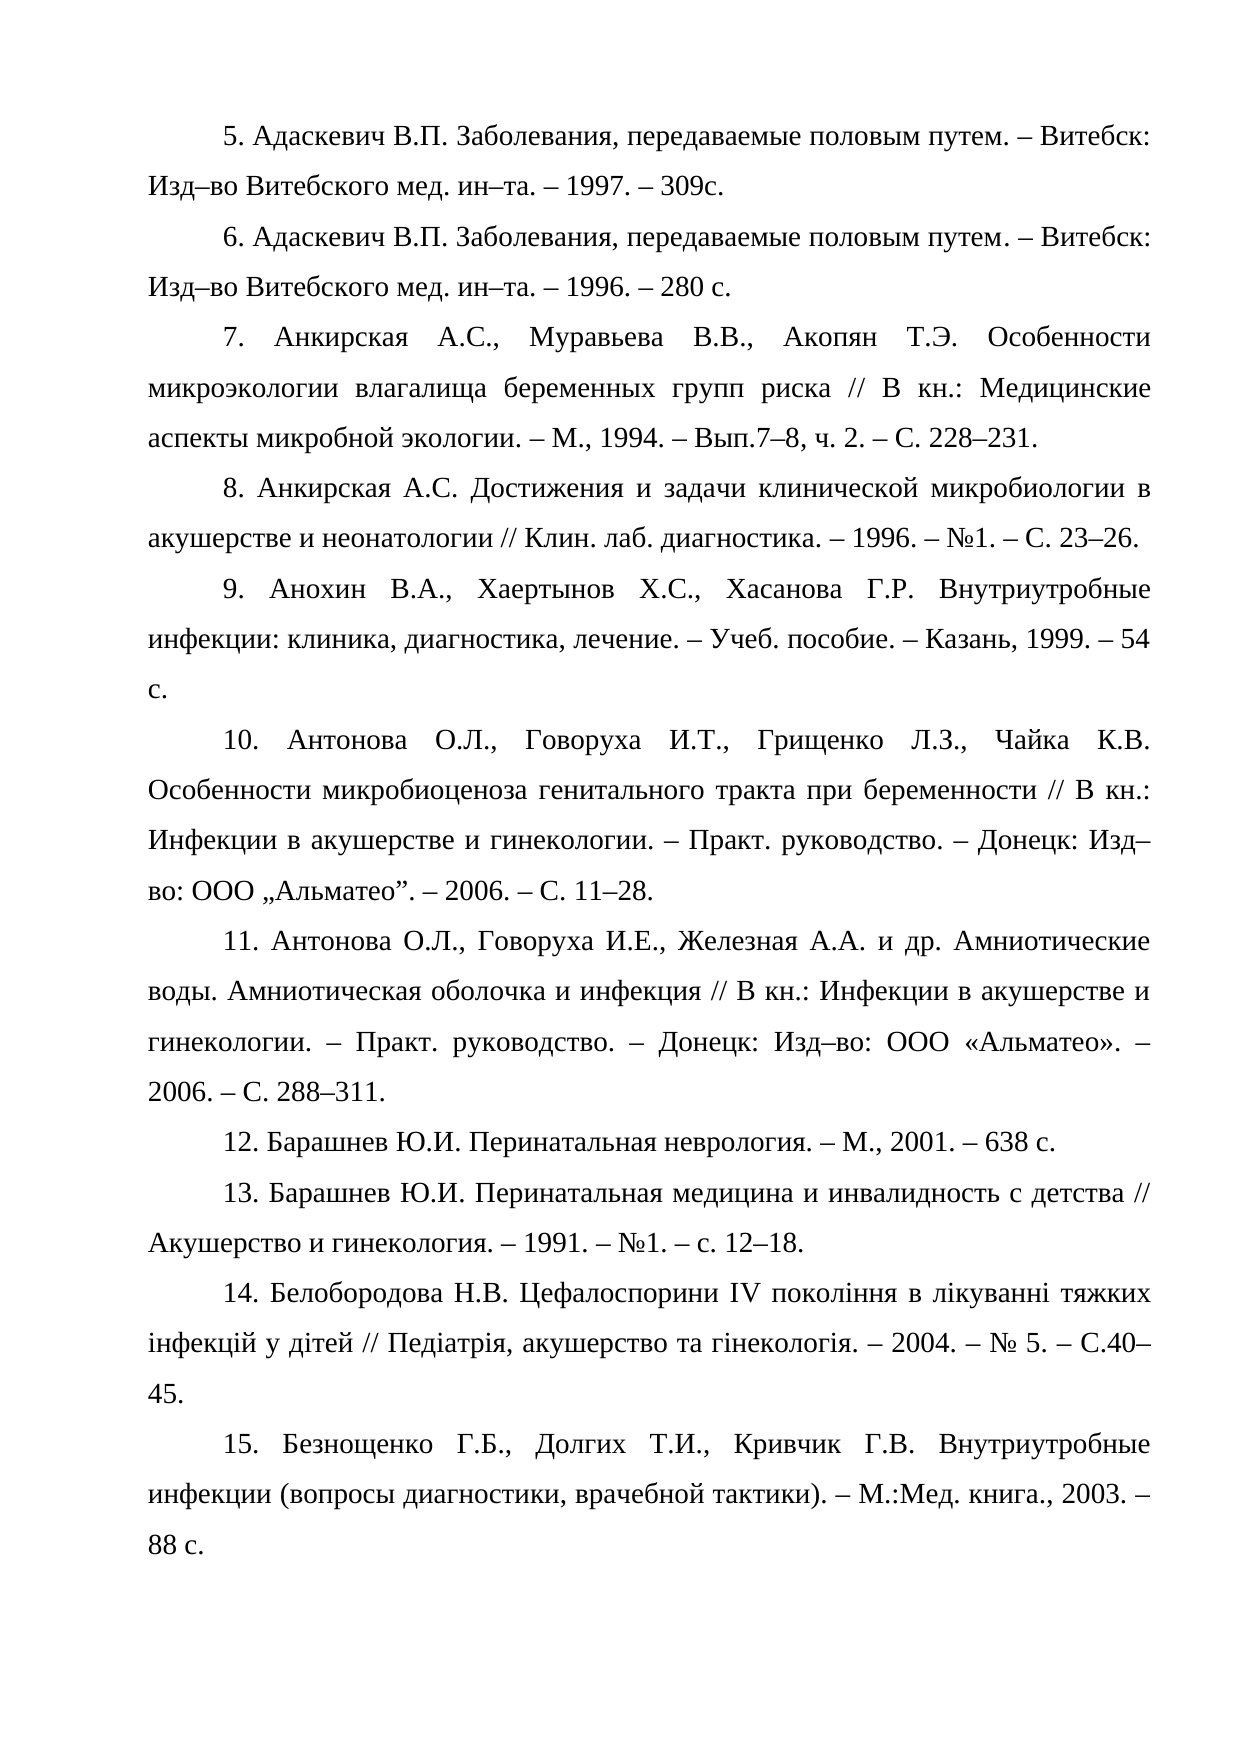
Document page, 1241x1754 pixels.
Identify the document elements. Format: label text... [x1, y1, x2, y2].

text 13. Барашнев Ю.И. Перинатальная медицина и инвалидность с детства // Акушерство и гинекология. – 1991. – №1. – с. 12–18. [148, 1175, 1152, 1258]
text 9. Анохин В.А., Хаертынов Х.С., Хасанова Г.Р. Внутриутробные инфекции: клиника, диагностика, лечение. – Учеб. пособие. – Казань, 1999. – 54 с. [148, 571, 1152, 705]
text 7. Анкирская А.С., Муравьева В.В., Акопян Т.Э. Особенности микроэкологии влагалища беременных групп риска // В кн.: Медицинские аспекты микробной экологии. – М., 1994. – Вып.7–8, ч. 2. – С. 228–231. [148, 319, 1152, 453]
text 5. Адаскевич В.П. Заболевания, передаваемые половым путем. – Витебск: Изд–во Витебского мед. ин–та. – 1997. – 309с. [148, 118, 1152, 202]
text 12. Барашнев Ю.И. Перинатальная неврология. – М., 2001. – 638 с. [148, 1124, 1152, 1158]
text 10. Антонова О.Л., Говоруха И.Т., Грищенко Л.З., Чайка К.В. Особенности микробиоценоза генитального тракта при беременности // В кн.: Инфекции в акушерстве и гинекологии. – Практ. руководство. – Донецк: Изд–во: ООО „Альматео”. – 2006. – С. 11–28. [148, 722, 1152, 906]
text 8. Анкирская А.С. Достижения и задачи клинической микробиологии в акушерстве и неонатологии // Клин. лаб. диагностика. – 1996. – №1. – С. 23–26. [148, 470, 1152, 554]
text 15. Безнощенко Г.Б., Долгих Т.И., Кривчик Г.В. Внутриутробные инфекции (вопросы диагностики, врачебной тактики). – М.:Мед. книга., 2003. – 88 с. [148, 1426, 1152, 1560]
text 11. Антонова О.Л., Говоруха И.Е., Железная А.А. и др. Амниотические воды. Амниотическая оболочка и инфекция // В кн.: Инфекции в акушерстве и гинекологии. – Практ. руководство. – Донецк: Изд–во: ООО «Альматео». – 2006. – С. 288–311. [148, 923, 1152, 1108]
text 14. Белобородова Н.В. Цефалоспорини IV покоління в лікуванні тяжких інфекцій у дітей // Педіатрія, акушерство та гінекологія. – 2004. – № 5. – С.40–45. [148, 1275, 1152, 1409]
text 6. Адаскевич В.П. Заболевания, передаваемые половым путем. – Витебск: Изд–во Витебского мед. ин–та. – 1996. – 280 с. [148, 219, 1152, 303]
